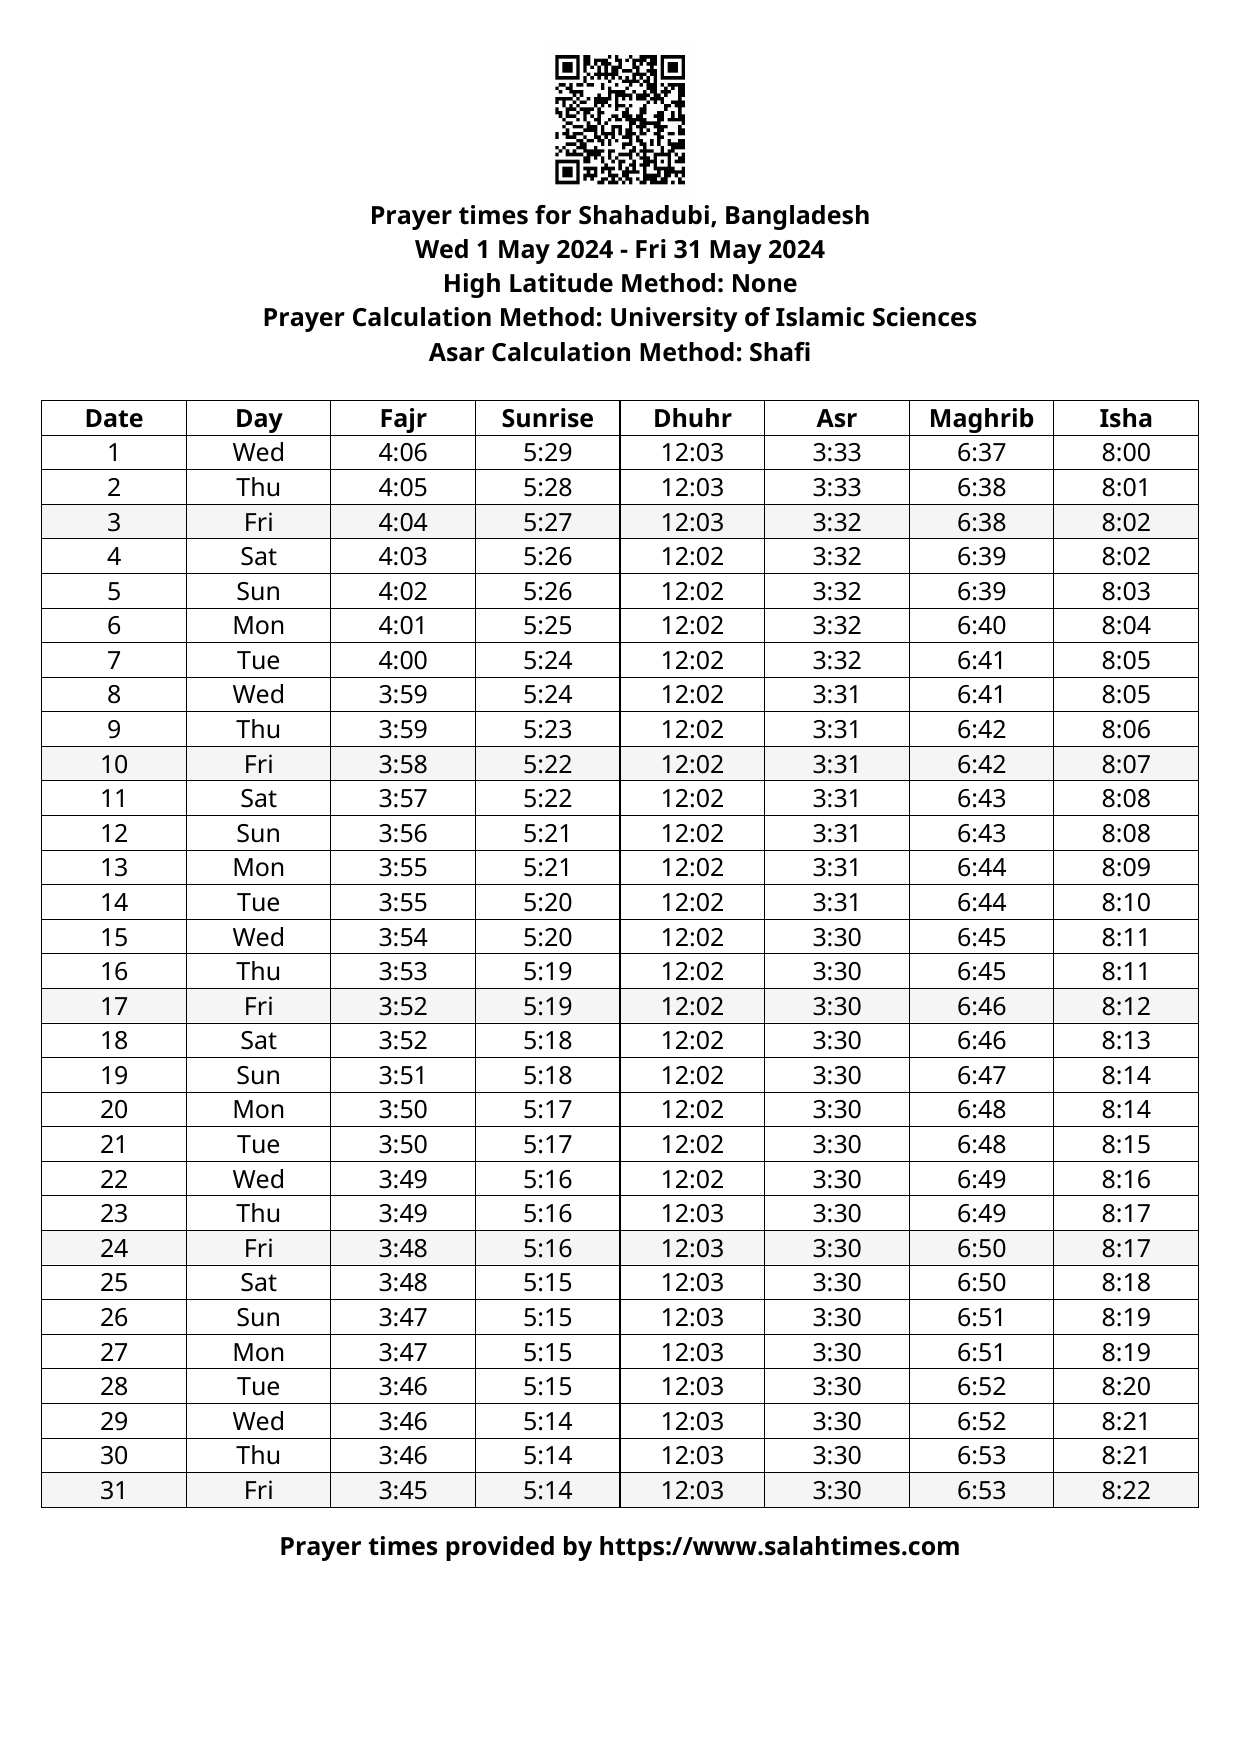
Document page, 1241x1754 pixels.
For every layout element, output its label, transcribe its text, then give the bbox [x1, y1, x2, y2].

table_cell 6:44 [910, 851, 1053, 884]
table_cell 12:03 [621, 1369, 764, 1403]
table_cell 3:50 [331, 1093, 475, 1126]
table_cell 3:46 [331, 1404, 475, 1437]
table_header Isha [1054, 401, 1198, 434]
table_cell Mon [187, 1335, 330, 1368]
table_cell Wed [187, 678, 330, 711]
table_cell 8:10 [1054, 885, 1198, 919]
table_cell 4:03 [331, 539, 475, 573]
table_cell 5:20 [476, 920, 619, 953]
table_cell 17 [42, 989, 186, 1022]
table_cell 8:11 [1054, 920, 1198, 953]
table_cell 3:50 [331, 1127, 475, 1161]
table_cell Tue [187, 1369, 330, 1403]
table_cell 8:07 [1054, 747, 1198, 780]
table_cell 8:22 [1054, 1473, 1198, 1507]
table_cell 5:26 [476, 574, 619, 607]
table_cell 6:45 [910, 920, 1053, 953]
table_cell 8:14 [1054, 1058, 1198, 1092]
table_cell 8:17 [1054, 1231, 1198, 1264]
table_cell 6:39 [910, 539, 1053, 573]
table_cell 3:48 [331, 1266, 475, 1299]
table_cell 5:21 [476, 851, 619, 884]
table_cell 19 [42, 1058, 186, 1092]
table_cell 6:52 [910, 1369, 1053, 1403]
table_cell 6:44 [910, 885, 1053, 919]
table_cell 3:30 [765, 989, 909, 1022]
table_cell 5:16 [476, 1162, 619, 1195]
table_cell Tue [187, 885, 330, 919]
table_cell 5:24 [476, 678, 619, 711]
table_cell 3:31 [765, 781, 909, 815]
table_cell 25 [42, 1266, 186, 1299]
table_cell 12:03 [621, 1335, 764, 1368]
table_cell 3:32 [765, 505, 909, 538]
table_cell Thu [187, 1439, 330, 1472]
table_cell 6:53 [910, 1439, 1053, 1472]
table_cell 5:14 [476, 1473, 619, 1507]
table_cell 5:16 [476, 1231, 619, 1264]
table_cell 5:22 [476, 747, 619, 780]
table_cell 12:02 [621, 781, 764, 815]
table_cell Mon [187, 609, 330, 642]
table_cell Thu [187, 1196, 330, 1230]
table_cell Wed [187, 436, 330, 469]
table_cell 5:20 [476, 885, 619, 919]
table_cell 6:52 [910, 1404, 1053, 1437]
table_cell 4:01 [331, 609, 475, 642]
table_cell 5:29 [476, 436, 619, 469]
table_cell 12:03 [621, 1404, 764, 1437]
table_cell 4:04 [331, 505, 475, 538]
table_cell 12:03 [621, 1473, 764, 1507]
table_cell 3:30 [765, 1058, 909, 1092]
table_cell 6:50 [910, 1231, 1053, 1264]
table_cell 3:30 [765, 1162, 909, 1195]
table_cell 12:02 [621, 712, 764, 746]
table_cell 3:30 [765, 1300, 909, 1334]
table_cell 3:48 [331, 1231, 475, 1264]
table_cell 5:17 [476, 1093, 619, 1126]
table_cell 9 [42, 712, 186, 746]
table_cell 8:02 [1054, 539, 1198, 573]
table_cell 6:41 [910, 678, 1053, 711]
table_cell 8:15 [1054, 1127, 1198, 1161]
table_cell 3:31 [765, 712, 909, 746]
text Prayer times provided by https://www.salahtimes.com [42, 1528, 1198, 1563]
table_cell 3:45 [331, 1473, 475, 1507]
table_cell Sat [187, 781, 330, 815]
table_cell 3:30 [765, 1473, 909, 1507]
table_cell Fri [187, 747, 330, 780]
table_header Date [42, 401, 186, 434]
table_cell 3:30 [765, 1127, 909, 1161]
table_cell 5:18 [476, 1024, 619, 1057]
table_cell 5 [42, 574, 186, 607]
table_cell 6:48 [910, 1127, 1053, 1161]
table_cell Sat [187, 1266, 330, 1299]
table_cell 6:49 [910, 1196, 1053, 1230]
table_cell 6:37 [910, 436, 1053, 469]
table_cell 8:11 [1054, 954, 1198, 988]
table_header Dhuhr [621, 401, 764, 434]
table_cell 3:57 [331, 781, 475, 815]
table_cell 3:30 [765, 1439, 909, 1472]
table_header Asr [765, 401, 909, 434]
table_cell 3:58 [331, 747, 475, 780]
text Prayer times for Shahadubi, Bangladesh [42, 198, 1198, 232]
table_cell 3:32 [765, 609, 909, 642]
table_cell 3:30 [765, 1335, 909, 1368]
text Asar Calculation Method: Shafi [42, 334, 1198, 368]
table_cell 3:53 [331, 954, 475, 988]
table_cell 12:03 [621, 1231, 764, 1264]
text High Latitude Method: None [42, 266, 1198, 300]
table_cell 12:02 [621, 1162, 764, 1195]
picture [542, 41, 699, 198]
table_cell 8:12 [1054, 989, 1198, 1022]
table_cell 5:23 [476, 712, 619, 746]
table_cell 3:30 [765, 1266, 909, 1299]
table_cell 5:14 [476, 1439, 619, 1472]
table_cell 6:51 [910, 1335, 1053, 1368]
table_cell 6:45 [910, 954, 1053, 988]
table_cell 12:03 [621, 470, 764, 504]
table_cell 6:51 [910, 1300, 1053, 1334]
table_cell 12:03 [621, 1196, 764, 1230]
table_cell 5:19 [476, 954, 619, 988]
table_cell 3:30 [765, 1231, 909, 1264]
table_cell 8:08 [1054, 816, 1198, 849]
table_header Fajr [331, 401, 475, 434]
table_cell 8 [42, 678, 186, 711]
table_cell Sat [187, 1024, 330, 1057]
table_cell 5:15 [476, 1335, 619, 1368]
table_cell 3:47 [331, 1300, 475, 1334]
table_cell 3:32 [765, 539, 909, 573]
table_cell 12:03 [621, 1266, 764, 1299]
table_cell 3:31 [765, 678, 909, 711]
table_cell 12:02 [621, 920, 764, 953]
table_cell 4:06 [331, 436, 475, 469]
table_cell 3:52 [331, 989, 475, 1022]
table_cell 10 [42, 747, 186, 780]
table_cell Tue [187, 643, 330, 677]
table_cell 8:09 [1054, 851, 1198, 884]
table_cell 3:46 [331, 1369, 475, 1403]
table_cell Wed [187, 1404, 330, 1437]
table_cell 3:59 [331, 712, 475, 746]
table_cell 6:46 [910, 989, 1053, 1022]
table_cell 23 [42, 1196, 186, 1230]
table_cell 8:19 [1054, 1300, 1198, 1334]
table_cell 8:02 [1054, 505, 1198, 538]
table_cell Thu [187, 712, 330, 746]
table_cell 12:03 [621, 1439, 764, 1472]
table_cell 5:16 [476, 1196, 619, 1230]
table_cell 3:47 [331, 1335, 475, 1368]
table_cell 12 [42, 816, 186, 849]
table_cell 3:31 [765, 885, 909, 919]
table_cell 3:46 [331, 1439, 475, 1472]
table_cell 8:20 [1054, 1369, 1198, 1403]
table_cell 3:33 [765, 470, 909, 504]
table_cell 3:30 [765, 1196, 909, 1230]
table_cell 8:06 [1054, 712, 1198, 746]
text Wed 1 May 2024 - Fri 31 May 2024 [42, 232, 1198, 266]
table_cell 12:02 [621, 816, 764, 849]
table_cell 8:08 [1054, 781, 1198, 815]
table_cell 6:43 [910, 781, 1053, 815]
table_cell Mon [187, 851, 330, 884]
table_cell 5:17 [476, 1127, 619, 1161]
table_cell 12:02 [621, 954, 764, 988]
table_cell 7 [42, 643, 186, 677]
table_cell 12:02 [621, 747, 764, 780]
table_cell 3:55 [331, 851, 475, 884]
table_cell 8:05 [1054, 678, 1198, 711]
table_cell Sat [187, 539, 330, 573]
table_cell 5:14 [476, 1404, 619, 1437]
table_cell 6:42 [910, 712, 1053, 746]
table_header Sunrise [476, 401, 619, 434]
table_cell 6:49 [910, 1162, 1053, 1195]
table_cell 3:52 [331, 1024, 475, 1057]
table_cell 3:49 [331, 1162, 475, 1195]
table_cell Wed [187, 1162, 330, 1195]
table_cell 5:15 [476, 1266, 619, 1299]
table_cell 2 [42, 470, 186, 504]
table_cell 5:24 [476, 643, 619, 677]
table_cell 12:02 [621, 1127, 764, 1161]
table_cell 3 [42, 505, 186, 538]
table_cell 15 [42, 920, 186, 953]
table_cell Wed [187, 920, 330, 953]
table_cell Thu [187, 470, 330, 504]
table_cell 21 [42, 1127, 186, 1161]
table_cell 12:03 [621, 436, 764, 469]
table_cell 12:02 [621, 643, 764, 677]
table_cell 12:02 [621, 678, 764, 711]
table_cell 3:31 [765, 851, 909, 884]
table_cell 8:17 [1054, 1196, 1198, 1230]
table_cell 12:02 [621, 1093, 764, 1126]
table_cell 6:42 [910, 747, 1053, 780]
table_cell 5:26 [476, 539, 619, 573]
table_cell 12:02 [621, 609, 764, 642]
table_cell 8:14 [1054, 1093, 1198, 1126]
table_cell 31 [42, 1473, 186, 1507]
table_cell 3:33 [765, 436, 909, 469]
table_header Day [187, 401, 330, 434]
table_cell 12:02 [621, 885, 764, 919]
table_cell 12:02 [621, 574, 764, 607]
table_cell 22 [42, 1162, 186, 1195]
table_cell 6:48 [910, 1093, 1053, 1126]
table_cell 11 [42, 781, 186, 815]
table_cell 5:15 [476, 1300, 619, 1334]
table_cell 6:50 [910, 1266, 1053, 1299]
table_cell 8:03 [1054, 574, 1198, 607]
table_cell Thu [187, 954, 330, 988]
table_cell 6:41 [910, 643, 1053, 677]
table_cell 6:53 [910, 1473, 1053, 1507]
table_cell 29 [42, 1404, 186, 1437]
table_cell 5:21 [476, 816, 619, 849]
table_cell 4:02 [331, 574, 475, 607]
table_cell 12:02 [621, 989, 764, 1022]
table_cell 14 [42, 885, 186, 919]
table_cell 3:30 [765, 1024, 909, 1057]
table_cell 5:18 [476, 1058, 619, 1092]
table_cell Tue [187, 1127, 330, 1161]
table_cell Sun [187, 816, 330, 849]
table_cell 3:32 [765, 643, 909, 677]
table_cell 16 [42, 954, 186, 988]
table_cell 8:19 [1054, 1335, 1198, 1368]
table_cell 12:02 [621, 539, 764, 573]
table_cell Fri [187, 505, 330, 538]
table_cell 8:13 [1054, 1024, 1198, 1057]
table_cell 3:59 [331, 678, 475, 711]
table_cell 8:01 [1054, 470, 1198, 504]
table_cell 3:49 [331, 1196, 475, 1230]
table_cell Sun [187, 1058, 330, 1092]
table_cell 3:30 [765, 1093, 909, 1126]
table_cell 8:21 [1054, 1404, 1198, 1437]
table_cell 13 [42, 851, 186, 884]
table_cell 8:04 [1054, 609, 1198, 642]
table_cell 6:43 [910, 816, 1053, 849]
table_cell 3:55 [331, 885, 475, 919]
table_cell Sun [187, 574, 330, 607]
table_cell 8:05 [1054, 643, 1198, 677]
table_cell 8:16 [1054, 1162, 1198, 1195]
table_cell 8:18 [1054, 1266, 1198, 1299]
table_cell 6:39 [910, 574, 1053, 607]
table_cell 3:30 [765, 1369, 909, 1403]
table_cell 12:02 [621, 1058, 764, 1092]
table_cell 24 [42, 1231, 186, 1264]
table_cell Fri [187, 1231, 330, 1264]
table_cell 27 [42, 1335, 186, 1368]
table_cell 6:47 [910, 1058, 1053, 1092]
table_cell 6:46 [910, 1024, 1053, 1057]
table_cell 4:00 [331, 643, 475, 677]
table_cell 6:40 [910, 609, 1053, 642]
table_cell 3:30 [765, 954, 909, 988]
table_cell 12:02 [621, 851, 764, 884]
table_cell 3:30 [765, 1404, 909, 1437]
table_cell 3:31 [765, 816, 909, 849]
table_cell 3:54 [331, 920, 475, 953]
table_cell 3:31 [765, 747, 909, 780]
table_cell 28 [42, 1369, 186, 1403]
table_cell Sun [187, 1300, 330, 1334]
table_cell 12:02 [621, 1024, 764, 1057]
table_cell Mon [187, 1093, 330, 1126]
table_cell 5:15 [476, 1369, 619, 1403]
table_cell 12:03 [621, 1300, 764, 1334]
table_cell 6 [42, 609, 186, 642]
table_cell 5:22 [476, 781, 619, 815]
table_cell 3:56 [331, 816, 475, 849]
table_cell Fri [187, 1473, 330, 1507]
table_cell 26 [42, 1300, 186, 1334]
table_cell 20 [42, 1093, 186, 1126]
table_cell 3:30 [765, 920, 909, 953]
table_cell 6:38 [910, 505, 1053, 538]
table_cell 3:32 [765, 574, 909, 607]
table_cell 3:51 [331, 1058, 475, 1092]
table_cell 1 [42, 436, 186, 469]
table_cell 18 [42, 1024, 186, 1057]
table_cell 30 [42, 1439, 186, 1472]
table_cell 6:38 [910, 470, 1053, 504]
table_cell 5:25 [476, 609, 619, 642]
table_cell Fri [187, 989, 330, 1022]
table_cell 5:19 [476, 989, 619, 1022]
table_cell 4:05 [331, 470, 475, 504]
table_cell 5:28 [476, 470, 619, 504]
table_cell 5:27 [476, 505, 619, 538]
table_cell 8:21 [1054, 1439, 1198, 1472]
table_cell 4 [42, 539, 186, 573]
table_cell 8:00 [1054, 436, 1198, 469]
table_cell 12:03 [621, 505, 764, 538]
table_header Maghrib [910, 401, 1053, 434]
text Prayer Calculation Method: University of Islamic Sciences [42, 300, 1198, 334]
